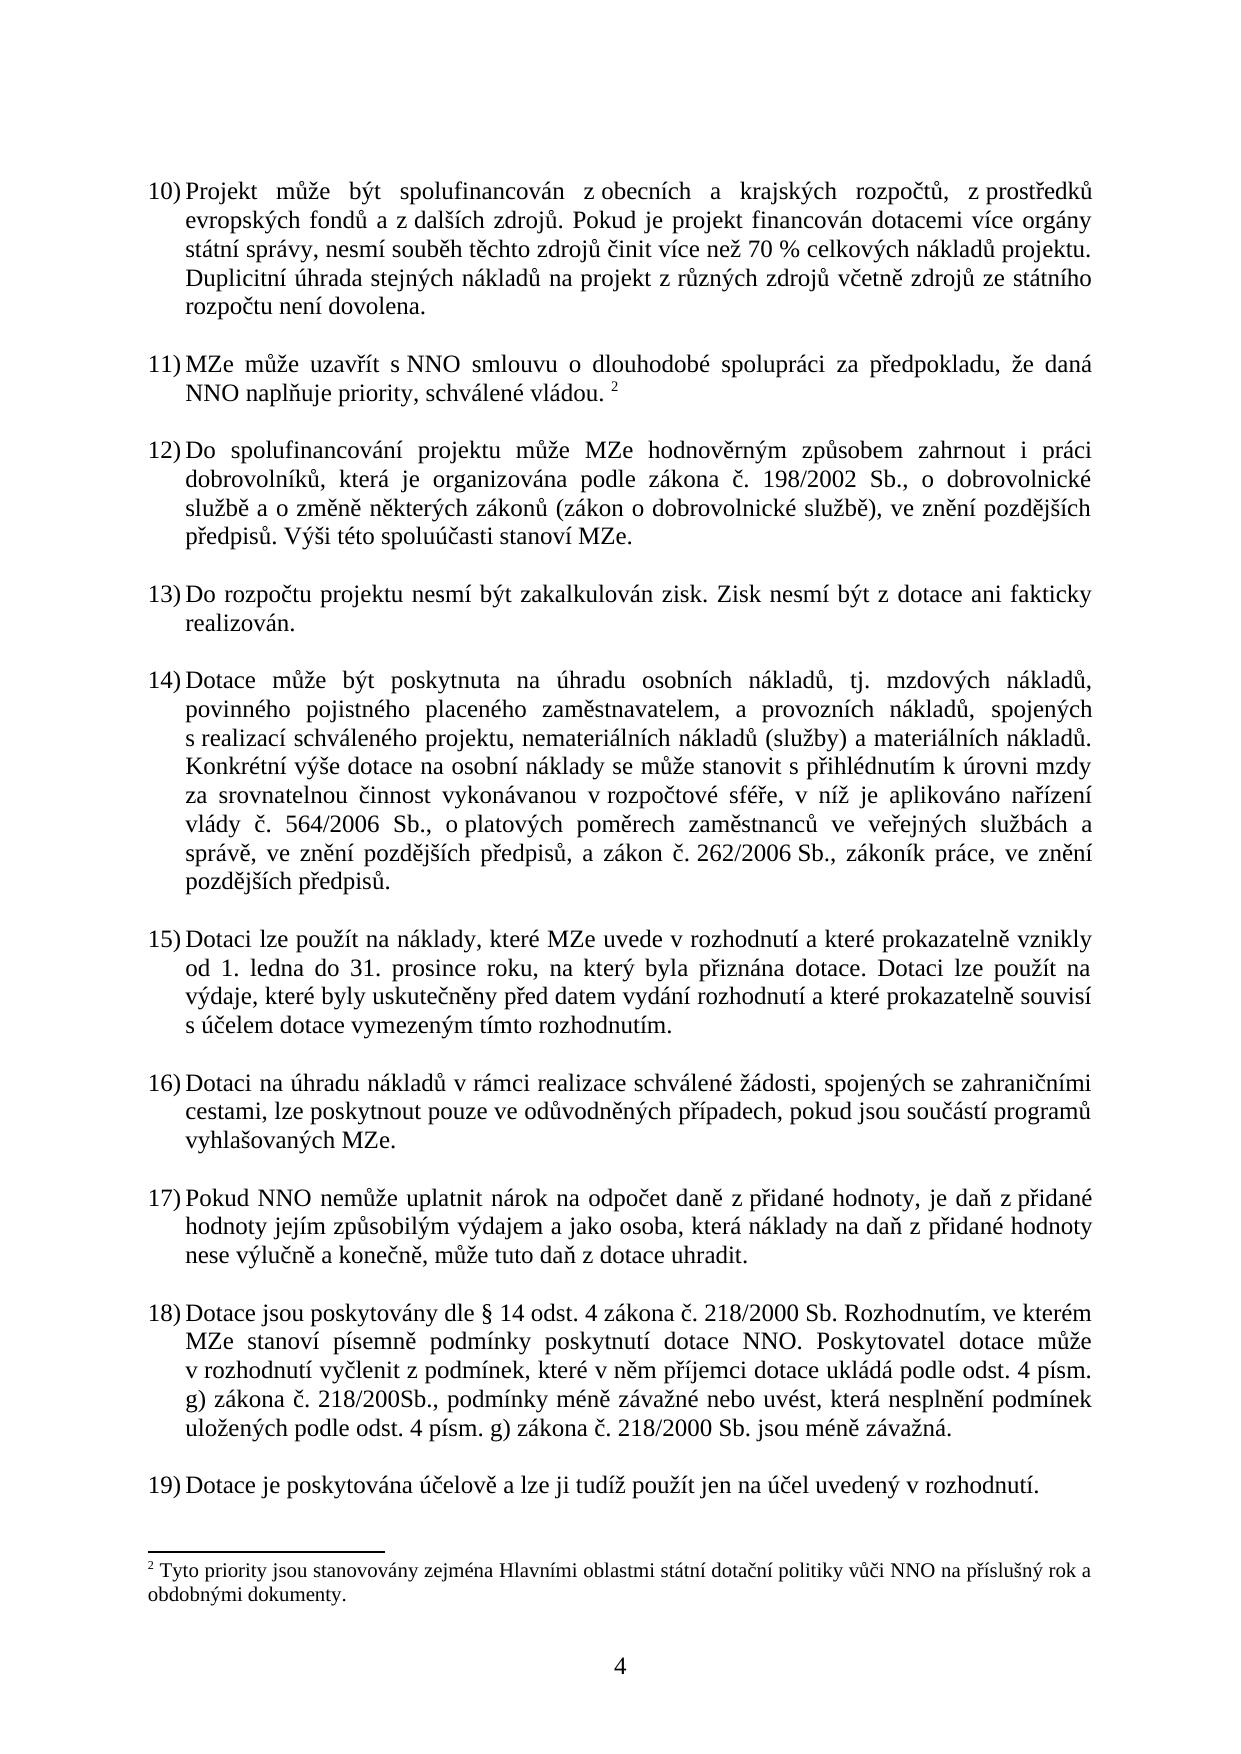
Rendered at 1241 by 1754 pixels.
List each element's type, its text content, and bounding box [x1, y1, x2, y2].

list Dotace je poskytována účelově a lze ji tudíž použít jen na účel uvedený v rozhodnutí. [148, 1470, 1092, 1499]
list Do spolufinancování projektu může MZe hodnověrným způsobem zahrnout i práci dobrovolníků, která je organizována podle zákona č. 198/2002 Sb., o dobrovolnické službě a o změně některých zákonů (zákon o dobrovolnické službě), ve znění pozdějších předpisů. Výši této spoluúčasti stanoví MZe. [148, 435, 1092, 550]
list Dotaci na úhradu nákladů v rámci realizace schválené žádosti, spojených se zahraničními cestami, lze poskytnout pouze ve odůvodněných případech, pokud jsou součástí programů vyhlašovaných MZe. [148, 1068, 1092, 1154]
list Dotaci lze použít na náklady, které MZe uvede v rozhodnutí a které prokazatelně vznikly od 1. ledna do 31. prosince roku, na který byla přiznána dotace. Dotaci lze použít na výdaje, které byly uskutečněny před datem vydání rozhodnutí a které prokazatelně souvisí s účelem dotace vymezeným tímto rozhodnutím. [148, 924, 1092, 1039]
list MZe může uzavřít s NNO smlouvu o dlouhodobé spolupráci za předpokladu, že daná NNO naplňuje priority, schválené vládou. [148, 349, 1092, 406]
list Dotace jsou poskytovány dle § 14 odst. 4 zákona č. 218/2000 Sb. Rozhodnutím, ve kterém MZe stanoví písemně podmínky poskytnutí dotace NNO. Poskytovatel dotace může v rozhodnutí vyčlenit z podmínek, které v něm příjemci dotace ukládá podle odst. 4 písm. g) zákona č. 218/200Sb., podmínky méně závažné nebo uvést, která nesplnění podmínek uložených podle odst. 4 písm. g) zákona č. 218/2000 Sb. jsou méně závažná. [148, 1298, 1092, 1441]
list Projekt může být spolufinancován z obecních a krajských rozpočtů, z prostředků evropských fondů a z dalších zdrojů. Pokud je projekt financován dotacemi více orgány státní správy, nesmí souběh těchto zdrojů činit více než 70 % celkových nákladů projektu. Duplicitní úhrada stejných nákladů na projekt z různých zdrojů včetně zdrojů ze státního rozpočtu není dovolena. [148, 176, 1092, 320]
list Pokud NNO nemůže uplatnit nárok na odpočet daně z přidané hodnoty, je daň z přidané hodnoty jejím způsobilým výdajem a jako osoba, která náklady na daň z přidané hodnoty nese výlučně a konečně, může tuto daň z dotace uhradit. [148, 1183, 1092, 1269]
list Do rozpočtu projektu nesmí být zakalkulován zisk. Zisk nesmí být z dotace ani fakticky realizován. [148, 579, 1092, 636]
list Dotace může být poskytnuta na úhradu osobních nákladů, tj. mzdových nákladů, povinného pojistného placeného zaměstnavatelem, a provozních nákladů, spojených s realizací schváleného projektu, nemateriálních nákladů (služby) a materiálních nákladů. Konkrétní výše dotace na osobní náklady se může stanovit s přihlédnutím k úrovni mzdy za srovnatelnou činnost vykonávanou v rozpočtové sféře, v níž je aplikováno nařízení vlády č. 564/2006 Sb., o platových poměrech zaměstnanců ve veřejných službách a správě, ve znění pozdějších předpisů, a zákon č. 262/2006 Sb., zákoník práce, ve znění pozdějších předpisů. [148, 665, 1092, 895]
